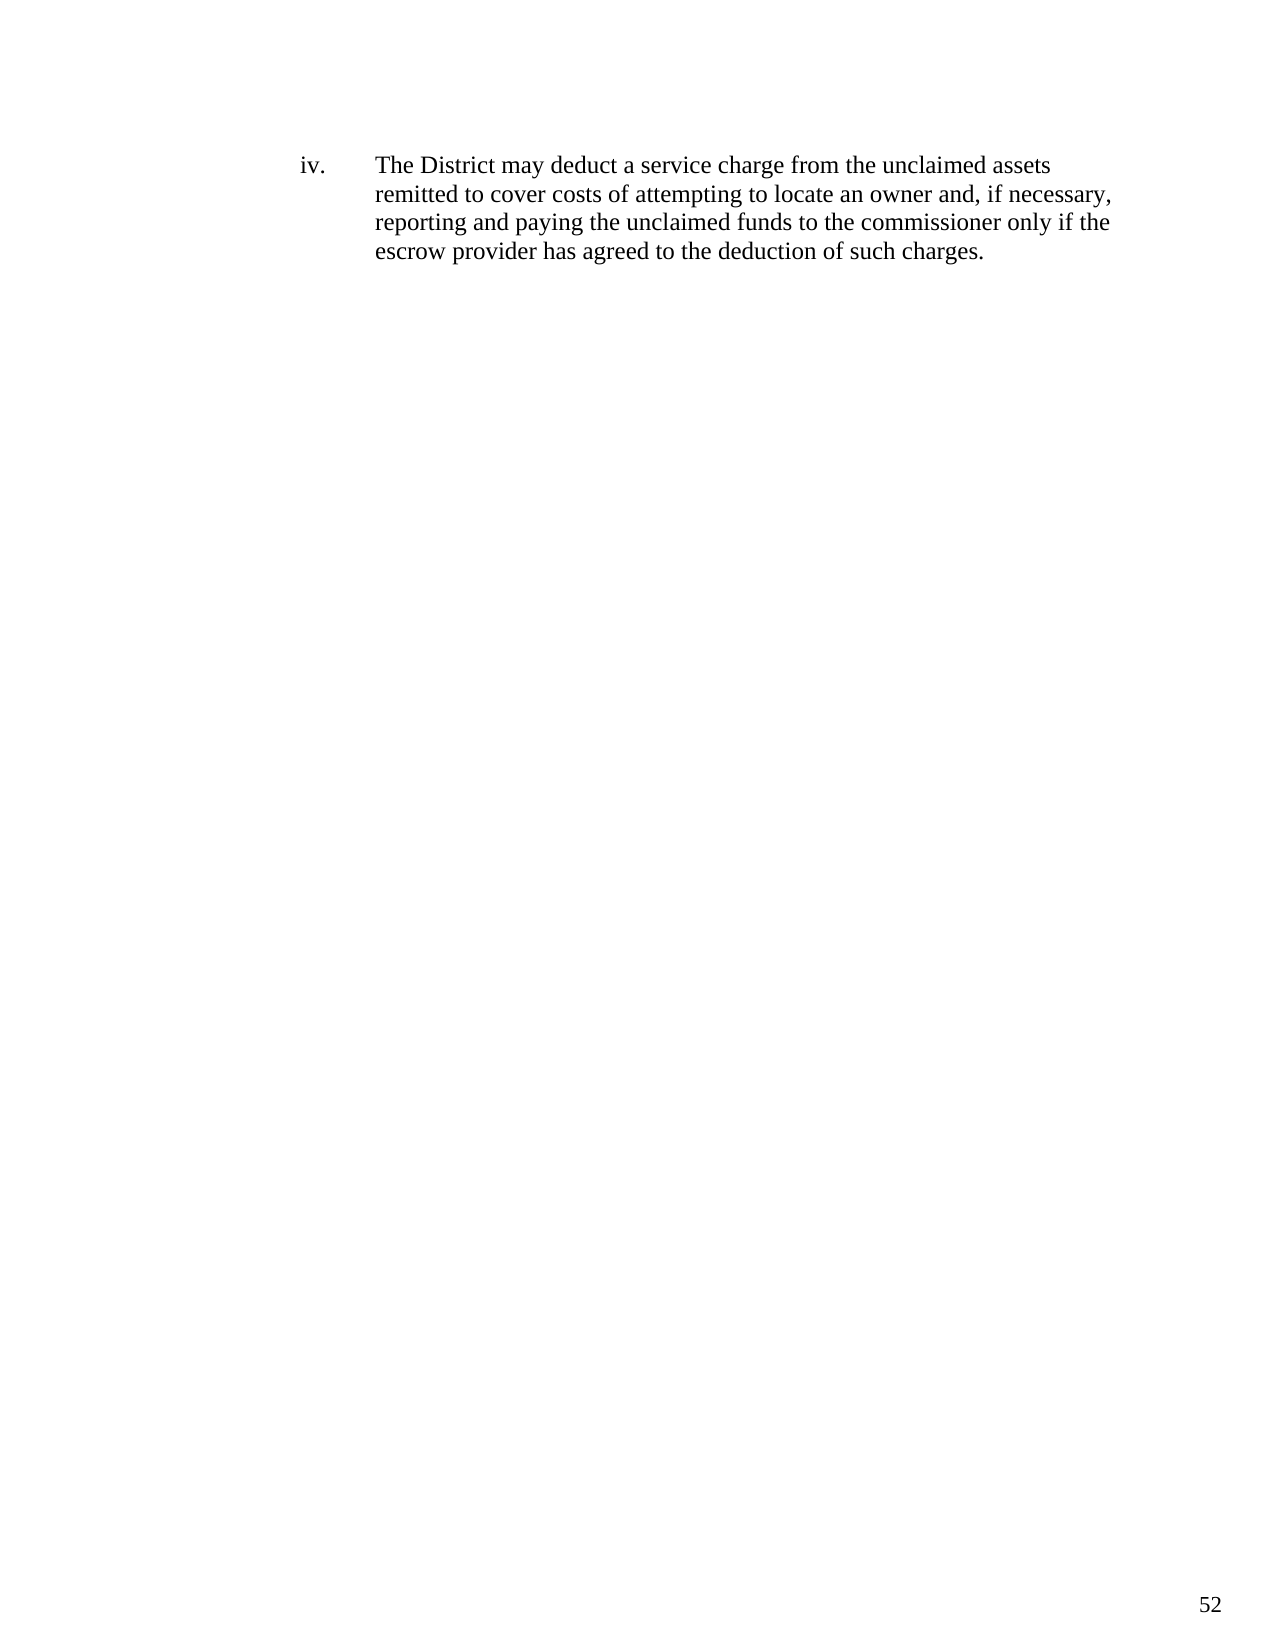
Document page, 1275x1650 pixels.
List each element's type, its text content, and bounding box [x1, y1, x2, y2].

list The District may deduct a service charge from the unclaimed assets remitted to cover costs of attempting to locate an owner and, if necessary, reporting and paying the unclaimed funds to the commissioner only if the escrow provider has agreed to the deduction of such charges. [300, 150, 1125, 265]
